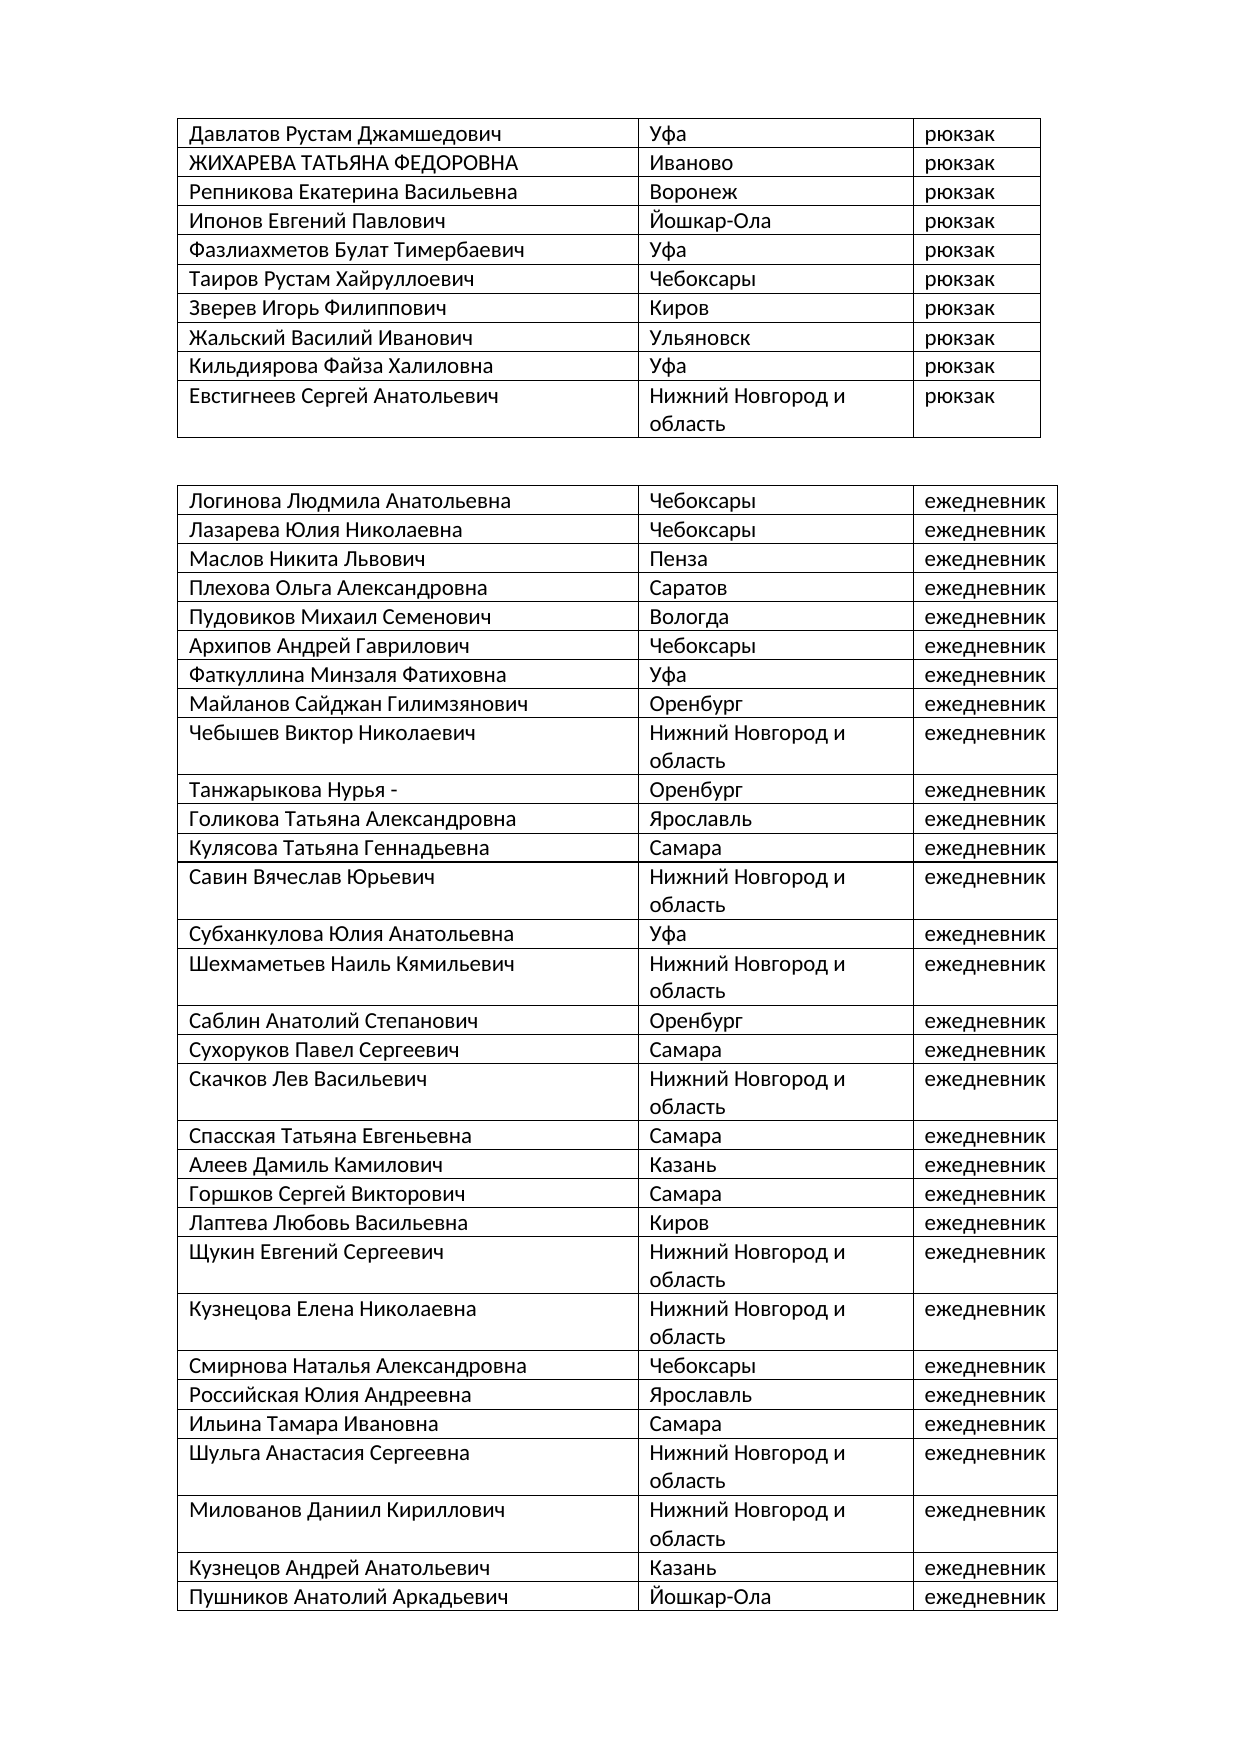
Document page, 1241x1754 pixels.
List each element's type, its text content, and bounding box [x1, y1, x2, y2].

table_cell Фаткуллина Минзаля Фатиховна [178, 660, 638, 688]
table_cell ежедневник [914, 660, 1057, 688]
table_cell Ярославль [639, 804, 913, 832]
table_cell Йошкар-Ола [639, 206, 913, 234]
table_cell Алеев Дамиль Камилович [178, 1150, 638, 1178]
table_cell рюкзак [914, 206, 1040, 234]
table_cell ежедневник [914, 573, 1057, 601]
table_cell Кулясова Татьяна Геннадьевна [178, 834, 638, 861]
table_cell ежедневник [914, 631, 1057, 659]
table_cell Нижний Новгород и область [639, 381, 913, 437]
table_cell ежедневник [914, 1496, 1057, 1552]
table_cell Уфа [639, 920, 913, 948]
table_cell ежедневник [914, 1582, 1057, 1610]
table_cell Казань [639, 1553, 913, 1581]
table_cell Чебоксары [639, 631, 913, 659]
table_cell Киров [639, 294, 913, 322]
table_cell Ярославль [639, 1380, 913, 1408]
table_cell рюкзак [914, 265, 1040, 292]
table_cell Плехова Ольга Александровна [178, 573, 638, 601]
table_cell Уфа [639, 235, 913, 263]
table_cell Нижний Новгород и область [639, 1439, 913, 1494]
table_cell ежедневник [914, 949, 1057, 1005]
table_cell Пенза [639, 544, 913, 572]
table_cell Ильина Тамара Ивановна [178, 1410, 638, 1437]
table_cell Танжарыкова Нурья - [178, 775, 638, 803]
table_cell Самара [639, 1121, 913, 1149]
table_cell ЖИХАРЕВА ТАТЬЯНА ФЕДОРОВНА [178, 148, 638, 176]
table_cell Нижний Новгород и область [639, 1496, 913, 1552]
table_cell Самара [639, 1035, 913, 1063]
table_cell ежедневник [914, 1179, 1057, 1207]
table_cell Маслов Никита Львович [178, 544, 638, 572]
table_cell ежедневник [914, 804, 1057, 832]
table_cell Таиров Рустам Хайруллоевич [178, 265, 638, 292]
table_header ежедневник [914, 486, 1057, 514]
table_cell рюкзак [914, 352, 1040, 380]
table_cell Вологда [639, 602, 913, 630]
table_cell Кузнецова Елена Николаевна [178, 1294, 638, 1350]
table_cell Горшков Сергей Викторович [178, 1179, 638, 1207]
table_cell ежедневник [914, 1439, 1057, 1494]
table_cell ежедневник [914, 544, 1057, 572]
table_cell Милованов Даниил Кириллович [178, 1496, 638, 1552]
table_cell Уфа [639, 660, 913, 688]
table_cell Уфа [639, 352, 913, 380]
table_cell Савин Вячеслав Юрьевич [178, 863, 638, 918]
table_cell ежедневник [914, 775, 1057, 803]
table_cell ежедневник [914, 1237, 1057, 1293]
table_cell ежедневник [914, 1064, 1057, 1120]
table_cell Скачков Лев Васильевич [178, 1064, 638, 1120]
table_cell ежедневник [914, 1351, 1057, 1379]
table_cell Чебышев Виктор Николаевич [178, 718, 638, 774]
table_cell Ипонов Евгений Павлович [178, 206, 638, 234]
table_cell Нижний Новгород и область [639, 863, 913, 918]
table_cell Пушников Анатолий Аркадьевич [178, 1582, 638, 1610]
table_cell Сухоруков Павел Сергеевич [178, 1035, 638, 1063]
table_cell Нижний Новгород и область [639, 1237, 913, 1293]
table_cell рюкзак [914, 294, 1040, 322]
table_cell Ульяновск [639, 323, 913, 351]
table_cell Шульга Анастасия Сергеевна [178, 1439, 638, 1494]
table_cell ежедневник [914, 863, 1057, 918]
table_cell рюкзак [914, 323, 1040, 351]
table_cell Спасская Татьяна Евгеньевна [178, 1121, 638, 1149]
table_cell ежедневник [914, 689, 1057, 717]
table_cell ежедневник [914, 1553, 1057, 1581]
table_cell Нижний Новгород и область [639, 949, 913, 1005]
table_cell ежедневник [914, 1035, 1057, 1063]
table_cell Зверев Игорь Филиппович [178, 294, 638, 322]
table_cell Щукин Евгений Сергеевич [178, 1237, 638, 1293]
table_cell Оренбург [639, 689, 913, 717]
table_cell ежедневник [914, 1380, 1057, 1408]
table_cell Казань [639, 1150, 913, 1178]
table_cell Голикова Татьяна Александровна [178, 804, 638, 832]
table_cell Нижний Новгород и область [639, 1064, 913, 1120]
table_cell Майланов Сайджан Гилимзянович [178, 689, 638, 717]
table_cell Воронеж [639, 177, 913, 205]
table_cell Фазлиахметов Булат Тимербаевич [178, 235, 638, 263]
table_cell Шехмаметьев Наиль Кямильевич [178, 949, 638, 1005]
table_cell ежедневник [914, 718, 1057, 774]
table_cell Чебоксары [639, 265, 913, 292]
table_cell Нижний Новгород и область [639, 1294, 913, 1350]
table_cell Пудовиков Михаил Семенович [178, 602, 638, 630]
table_header Логинова Людмила Анатольевна [178, 486, 638, 514]
table_cell Смирнова Наталья Александровна [178, 1351, 638, 1379]
table_cell рюкзак [914, 381, 1040, 437]
table_cell ежедневник [914, 1208, 1057, 1236]
table_cell Давлатов Рустам Джамшедович [178, 119, 638, 147]
table_cell ежедневник [914, 1410, 1057, 1437]
table_cell Оренбург [639, 1006, 913, 1034]
table_cell Саблин Анатолий Степанович [178, 1006, 638, 1034]
table_cell Чебоксары [639, 515, 913, 543]
table_cell Самара [639, 1179, 913, 1207]
table_cell Архипов Андрей Гаврилович [178, 631, 638, 659]
table_cell Жальский Василий Иванович [178, 323, 638, 351]
table_cell рюкзак [914, 235, 1040, 263]
table_cell ежедневник [914, 602, 1057, 630]
table_cell рюкзак [914, 148, 1040, 176]
table_cell Репникова Екатерина Васильевна [178, 177, 638, 205]
table_cell Лаптева Любовь Васильевна [178, 1208, 638, 1236]
table_cell Кузнецов Андрей Анатольевич [178, 1553, 638, 1581]
table_cell Саратов [639, 573, 913, 601]
table_cell ежедневник [914, 1121, 1057, 1149]
table_cell Йошкар-Ола [639, 1582, 913, 1610]
table_cell ежедневник [914, 1006, 1057, 1034]
table_cell рюкзак [914, 177, 1040, 205]
table_cell Самара [639, 1410, 913, 1437]
table_header Чебоксары [639, 486, 913, 514]
table_cell Киров [639, 1208, 913, 1236]
table_cell ежедневник [914, 920, 1057, 948]
table_cell рюкзак [914, 119, 1040, 147]
table_cell Кильдиярова Файза Халиловна [178, 352, 638, 380]
table_cell ежедневник [914, 515, 1057, 543]
table_cell Российская Юлия Андреевна [178, 1380, 638, 1408]
table_cell Субханкулова Юлия Анатольевна [178, 920, 638, 948]
table_cell Иваново [639, 148, 913, 176]
table_cell Нижний Новгород и область [639, 718, 913, 774]
table_cell Самара [639, 834, 913, 861]
table_cell ежедневник [914, 1150, 1057, 1178]
table_cell Уфа [639, 119, 913, 147]
table_cell Чебоксары [639, 1351, 913, 1379]
table_cell Оренбург [639, 775, 913, 803]
table_cell ежедневник [914, 834, 1057, 861]
table_cell Евстигнеев Сергей Анатольевич [178, 381, 638, 437]
table_cell ежедневник [914, 1294, 1057, 1350]
table_cell Лазарева Юлия Николаевна [178, 515, 638, 543]
